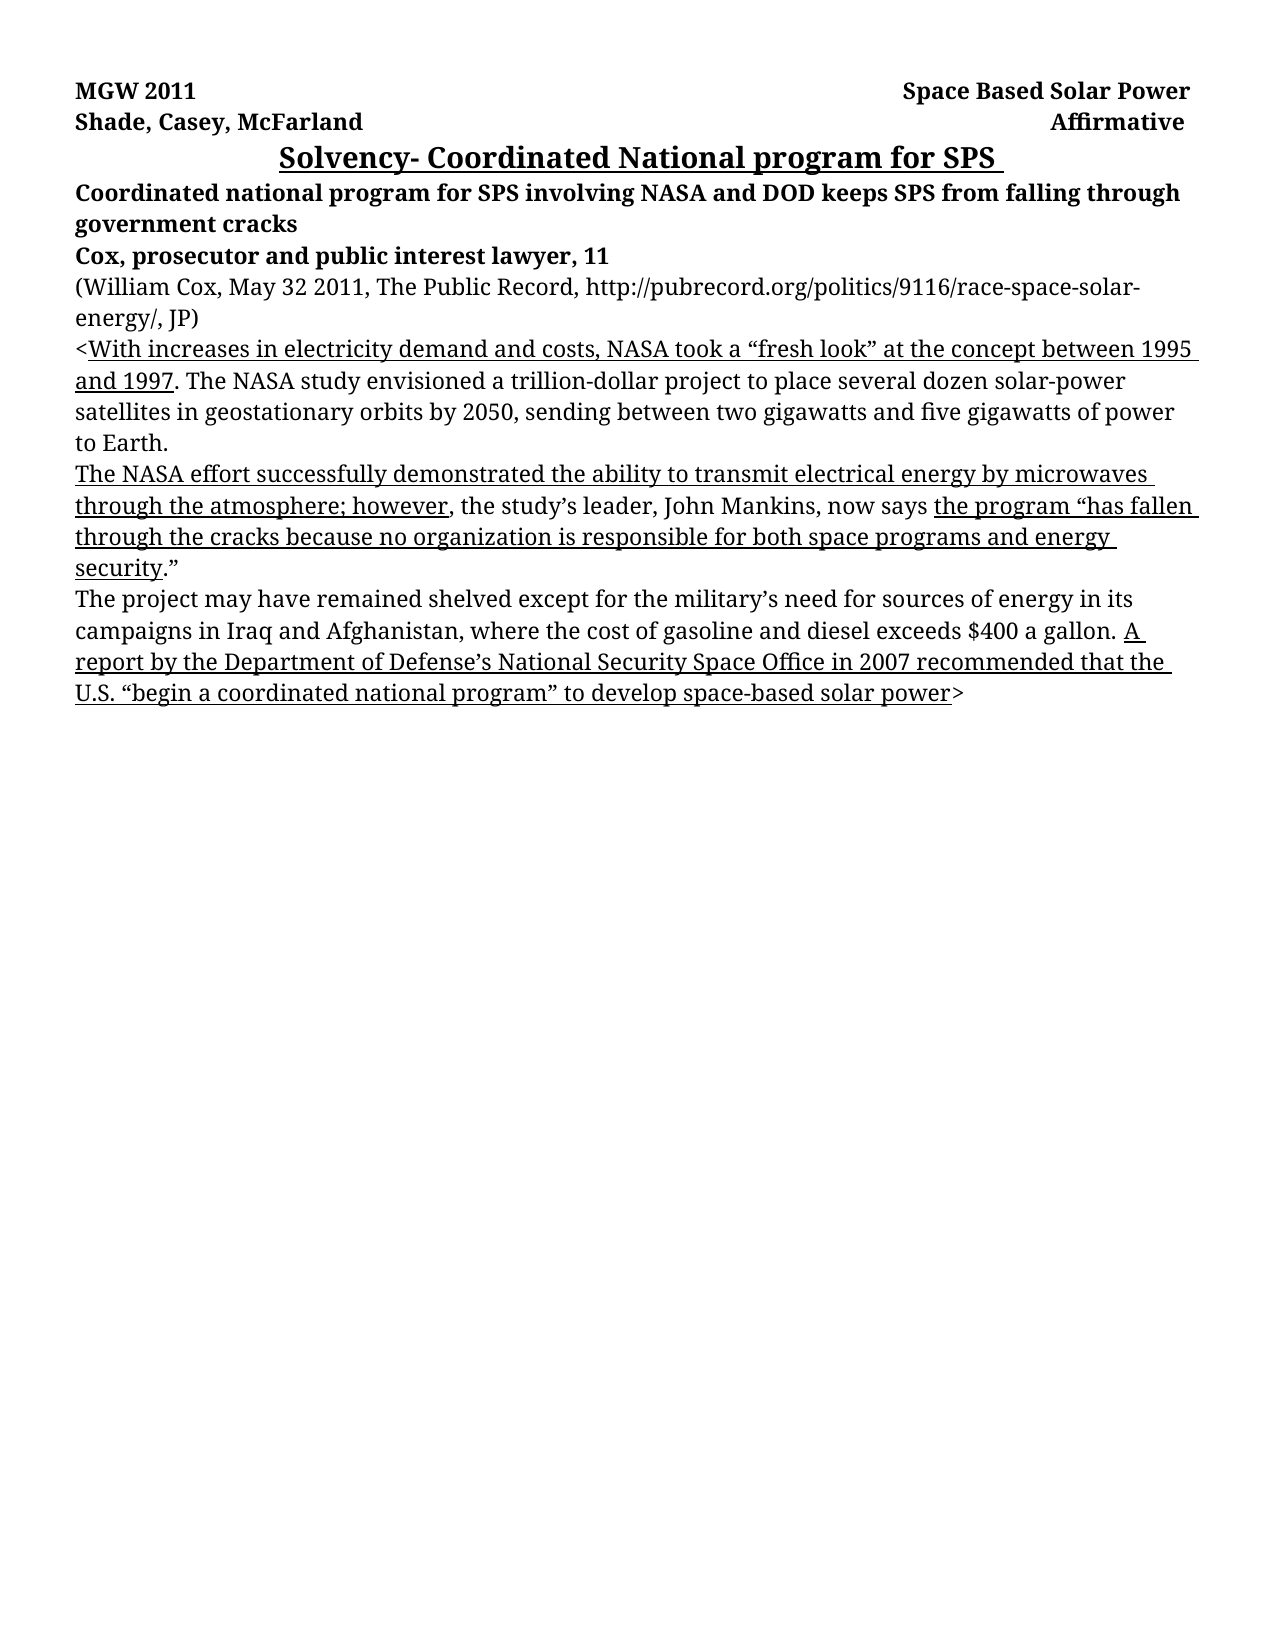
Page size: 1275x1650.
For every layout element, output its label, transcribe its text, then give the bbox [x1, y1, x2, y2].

text The project may have remained shelved except for the military’s need for sources of energy in its campaigns in Iraq and Afghanistan, where the cost of gasoline and diesel exceeds $400 a gallon. A report by the Department of Defense’s National Security Space Office in 2007 recommended that the U.S. “begin a coordinated national program” to develop space-based solar power> [75, 583, 1200, 708]
subtitle Solvency- Coordinated National program for SPS [75, 137, 1200, 177]
text The NASA effort successfully demonstrated the ability to transmit electrical energy by microwaves through the atmosphere; however, the study’s leader, John Mankins, now says the program “has fallen through the cracks because no organization is responsible for both space programs and energy security.” [75, 458, 1200, 583]
text (William Cox, May 32 2011, The Public Record, http://pubrecord.org/politics/9116/race-space-solar-energy/, JP) [75, 271, 1200, 333]
text <With increases in electricity demand and costs, NASA took a “fresh look” at the concept between 1995 and 1997. The NASA study envisioned a trillion-dollar project to place several dozen solar-power satellites in geostationary orbits by 2050, sending between two gigawatts and five gigawatts of power to Earth. [75, 333, 1200, 458]
text Coordinated national program for SPS involving NASA and DOD keeps SPS from falling through government cracks [75, 177, 1200, 240]
text Cox, prosecutor and public interest lawyer, 11 [75, 240, 1200, 271]
